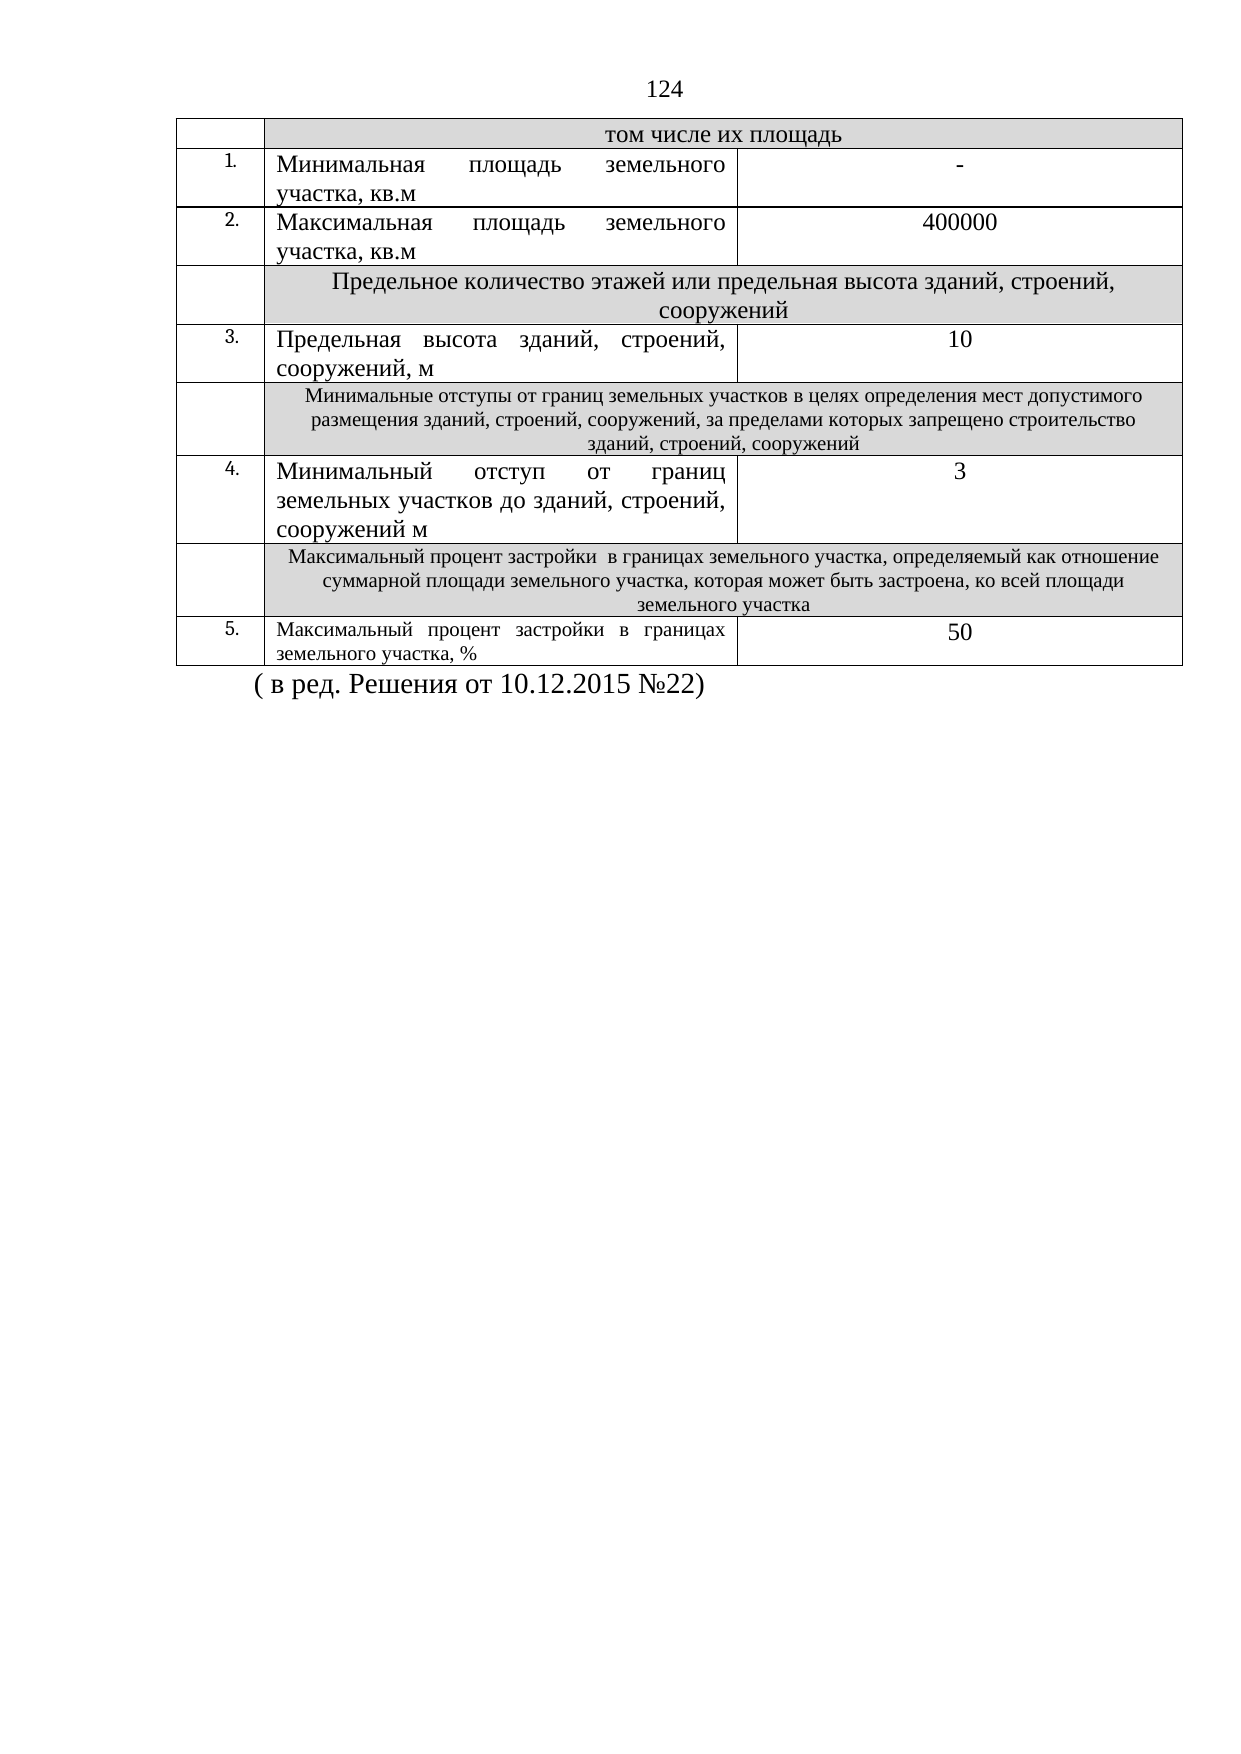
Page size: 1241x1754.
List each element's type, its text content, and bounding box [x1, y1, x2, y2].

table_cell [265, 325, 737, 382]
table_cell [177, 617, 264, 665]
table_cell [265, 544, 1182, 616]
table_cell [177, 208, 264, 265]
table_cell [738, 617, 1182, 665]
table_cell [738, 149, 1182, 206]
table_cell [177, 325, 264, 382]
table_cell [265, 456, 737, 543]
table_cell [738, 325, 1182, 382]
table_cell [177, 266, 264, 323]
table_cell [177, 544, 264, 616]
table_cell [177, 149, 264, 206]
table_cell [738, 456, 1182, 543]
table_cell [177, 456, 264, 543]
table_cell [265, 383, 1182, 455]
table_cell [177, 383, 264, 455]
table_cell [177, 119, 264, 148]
text ( в ред. Решения от 10.12.2015 №22) [144, 666, 1152, 699]
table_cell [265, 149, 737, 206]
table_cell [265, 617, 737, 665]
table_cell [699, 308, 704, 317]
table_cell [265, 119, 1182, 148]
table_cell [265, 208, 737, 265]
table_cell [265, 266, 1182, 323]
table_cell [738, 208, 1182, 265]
